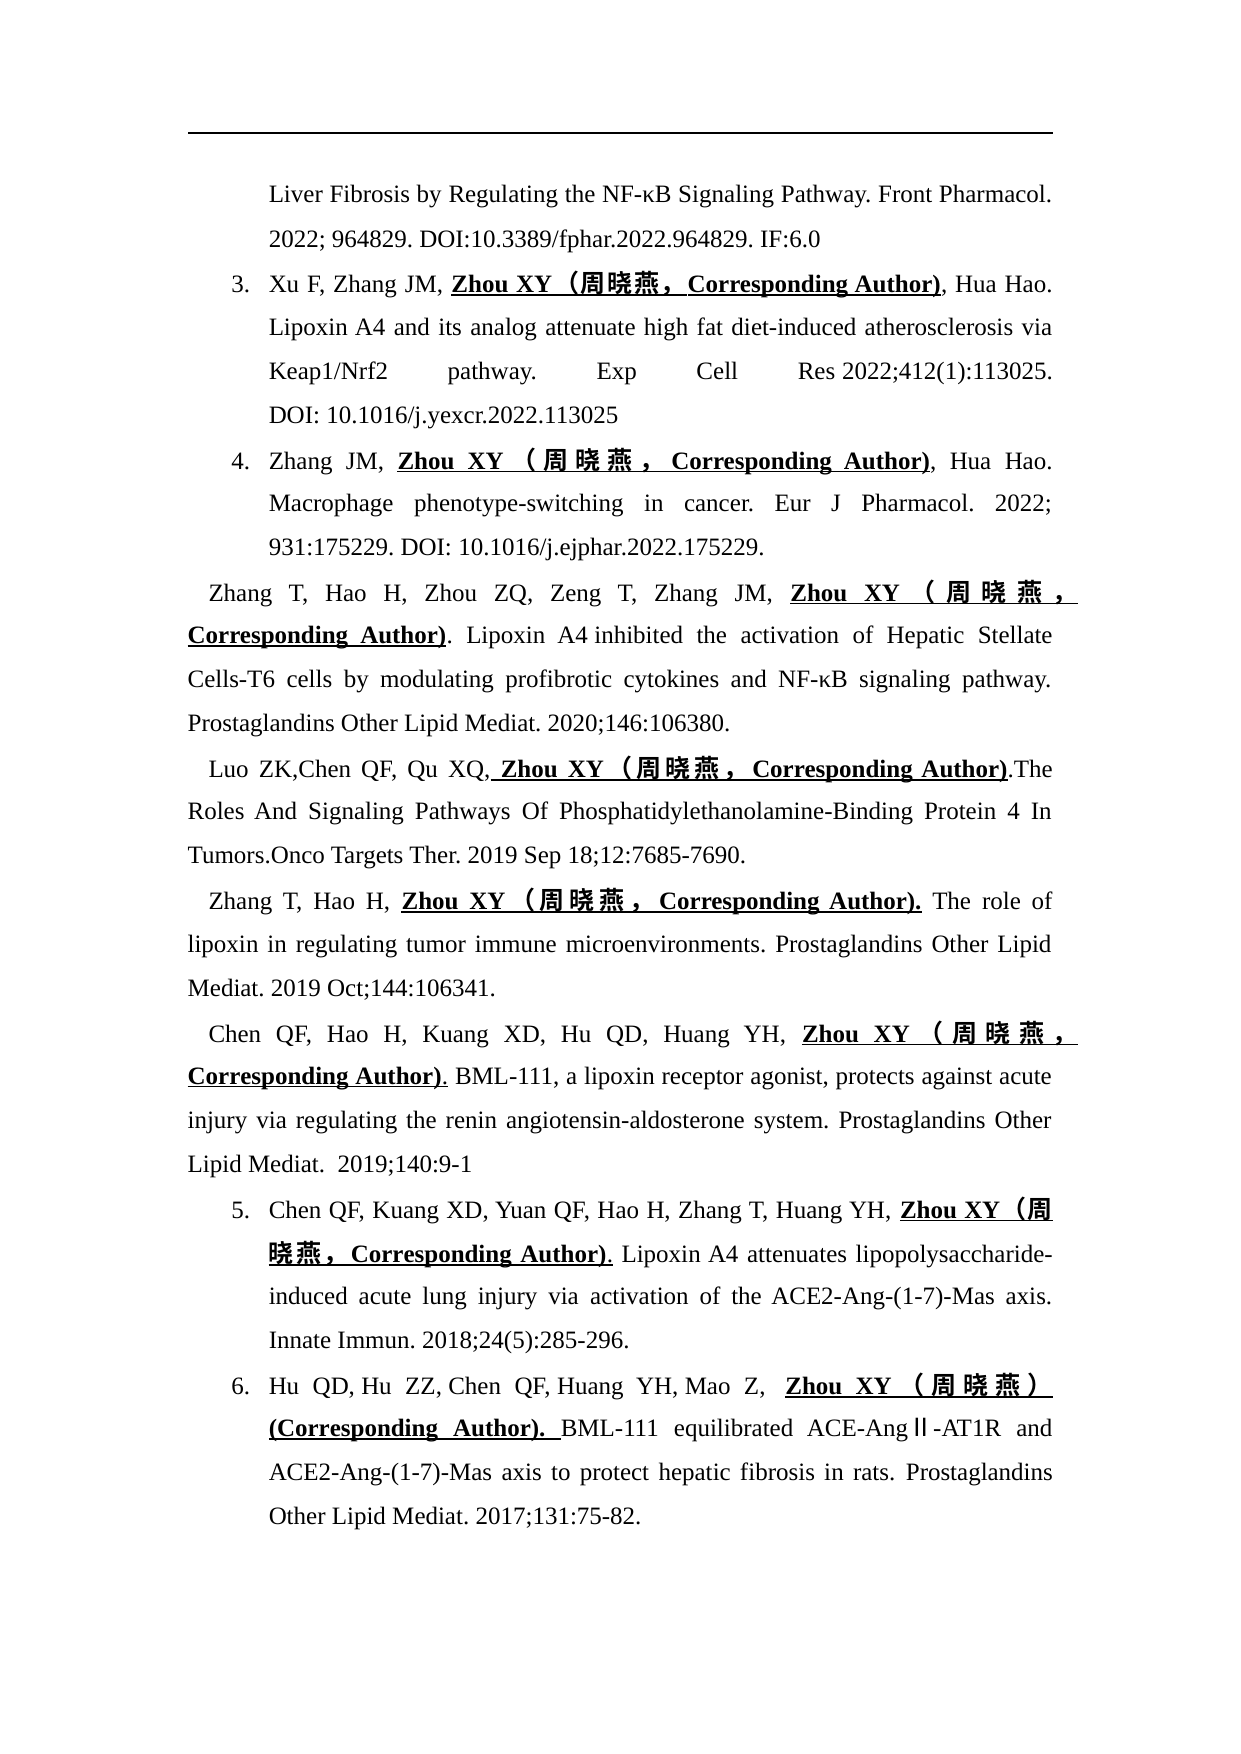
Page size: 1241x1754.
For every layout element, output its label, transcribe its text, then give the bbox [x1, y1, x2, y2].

list Xu F, Zhang JM, Zhou XY（周晓燕，Corresponding Author), Hua Hao. Lipoxin A4 and its analog attenuate high fat diet-induced atherosclerosis via Keap1/Nrf2 pathway. Exp Cell Res 2022;412(1):113025. DOI: 10.1016/j.yexcr.2022.113025 [231, 260, 1053, 436]
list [231, 172, 1053, 260]
list Hu QD, Hu ZZ, Chen QF, Huang YH, Mao Z, Zhou XY（周晓燕）(Corresponding Author). BML-111 equilibrated ACE-AngⅡ-AT1R and ACE2-Ang-(1-7)-Mas axis to protect hepatic fibrosis in rats. Prostaglandins Other Lipid Mediat. 2017;131:75-82. [231, 1362, 1053, 1538]
list Zhang JM, Zhou XY（周晓燕，Corresponding Author), Hua Hao. Macrophage phenotype-switching in cancer. Eur J Pharmacol. 2022; 931:175229. DOI: 10.1016/j.ejphar.2022.175229. [231, 436, 1053, 568]
list Chen QF, Kuang XD, Yuan QF, Hao H, Zhang T, Huang YH, Zhou XY（周晓燕，Corresponding Author). Lipoxin A4 attenuates lipopolysaccharide-induced acute lung injury via activation of the ACE2-Ang-(1-7)-Mas axis. Innate Immun. 2018;24(5):285-296. [231, 1185, 1053, 1362]
